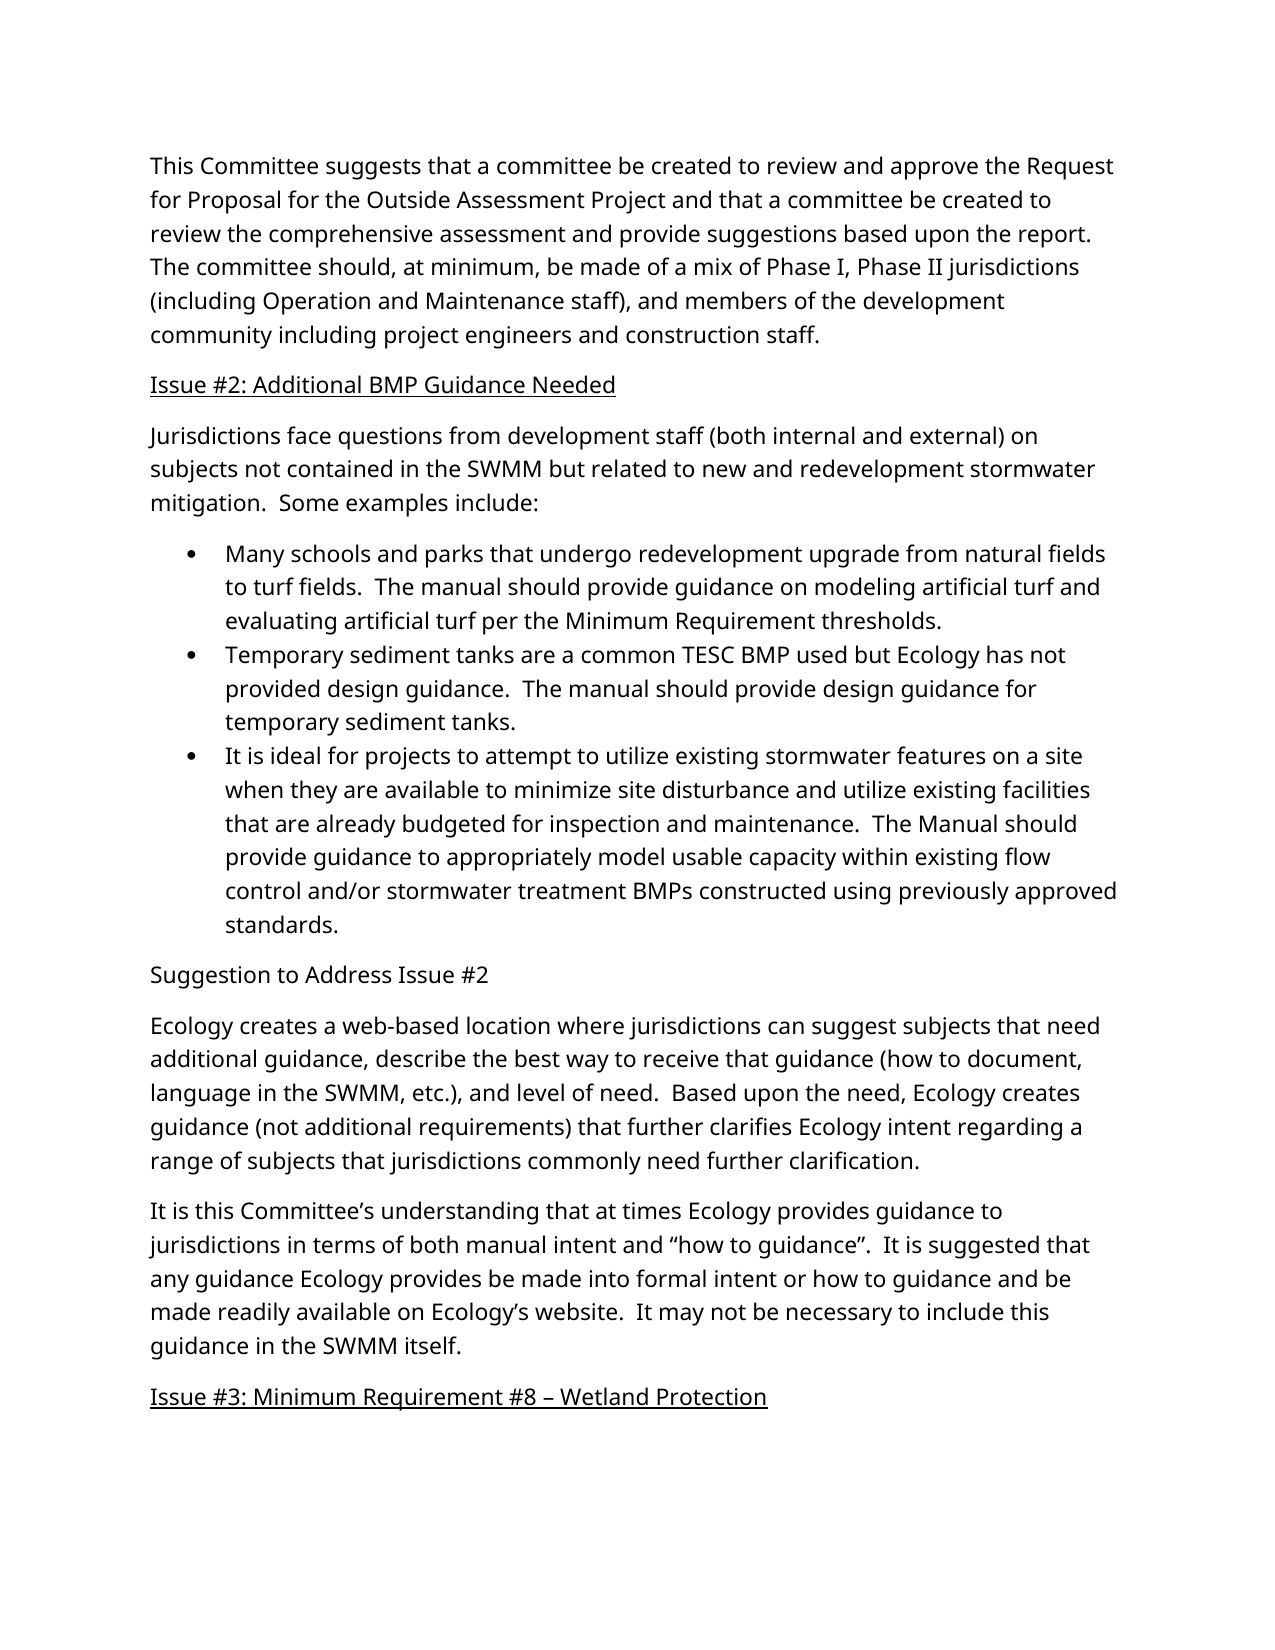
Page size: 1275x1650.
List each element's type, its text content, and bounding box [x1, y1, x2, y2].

text This Committee suggests that a committee be created to review and approve the Request for Proposal for the Outside Assessment Project and that a committee be created to review the comprehensive assessment and provide suggestions based upon the report. The committee should, at minimum, be made of a mix of Phase I, Phase II jurisdictions (including Operation and Maintenance staff), and members of the development community including project engineers and construction staff. [150, 150, 1125, 350]
text Jurisdictions face questions from development staff (both internal and external) on subjects not contained in the SWMM but related to new and redevelopment stormwater mitigation. Some examples include: [150, 419, 1125, 518]
text It is this Committee’s understanding that at times Ecology provides guidance to jurisdictions in terms of both manual intent and “how to guidance”. It is suggested that any guidance Ecology provides be made into formal intent or how to guidance and be made readily available on Ecology’s website. It may not be necessary to include this guidance in the SWMM itself. [150, 1195, 1125, 1361]
text Ecology creates a web-based location where jurisdictions can suggest subjects that need additional guidance, describe the best way to receive that guidance (how to document, language in the SWMM, etc.), and level of need. Based upon the need, Ecology creates guidance (not additional requirements) that further clarifies Ecology intent regarding a range of subjects that jurisdictions commonly need further clarification. [150, 1009, 1125, 1176]
text Issue #3: Minimum Requirement #8 – Wetland Protection [150, 1380, 1125, 1412]
text Issue #2: Additional BMP Guidance Needed [150, 369, 1125, 400]
list Many schools and parks that undergo redevelopment upgrade from natural fields to turf fields. The manual should provide guidance on modeling artificial turf and evaluating artificial turf per the Minimum Requirement thresholds. [187, 537, 1125, 636]
text Suggestion to Address Issue #2 [150, 959, 1125, 990]
list It is ideal for projects to attempt to utilize existing stormwater features on a site when they are available to minimize site disturbance and utilize existing facilities that are already budgeted for inspection and maintenance. The Manual should provide guidance to appropriately model usable capacity within existing flow control and/or stormwater treatment BMPs constructed using previously approved standards. [187, 740, 1125, 940]
list Temporary sediment tanks are a common TESC BMP used but Ecology has not provided design guidance. The manual should provide design guidance for temporary sediment tanks. [187, 639, 1125, 737]
